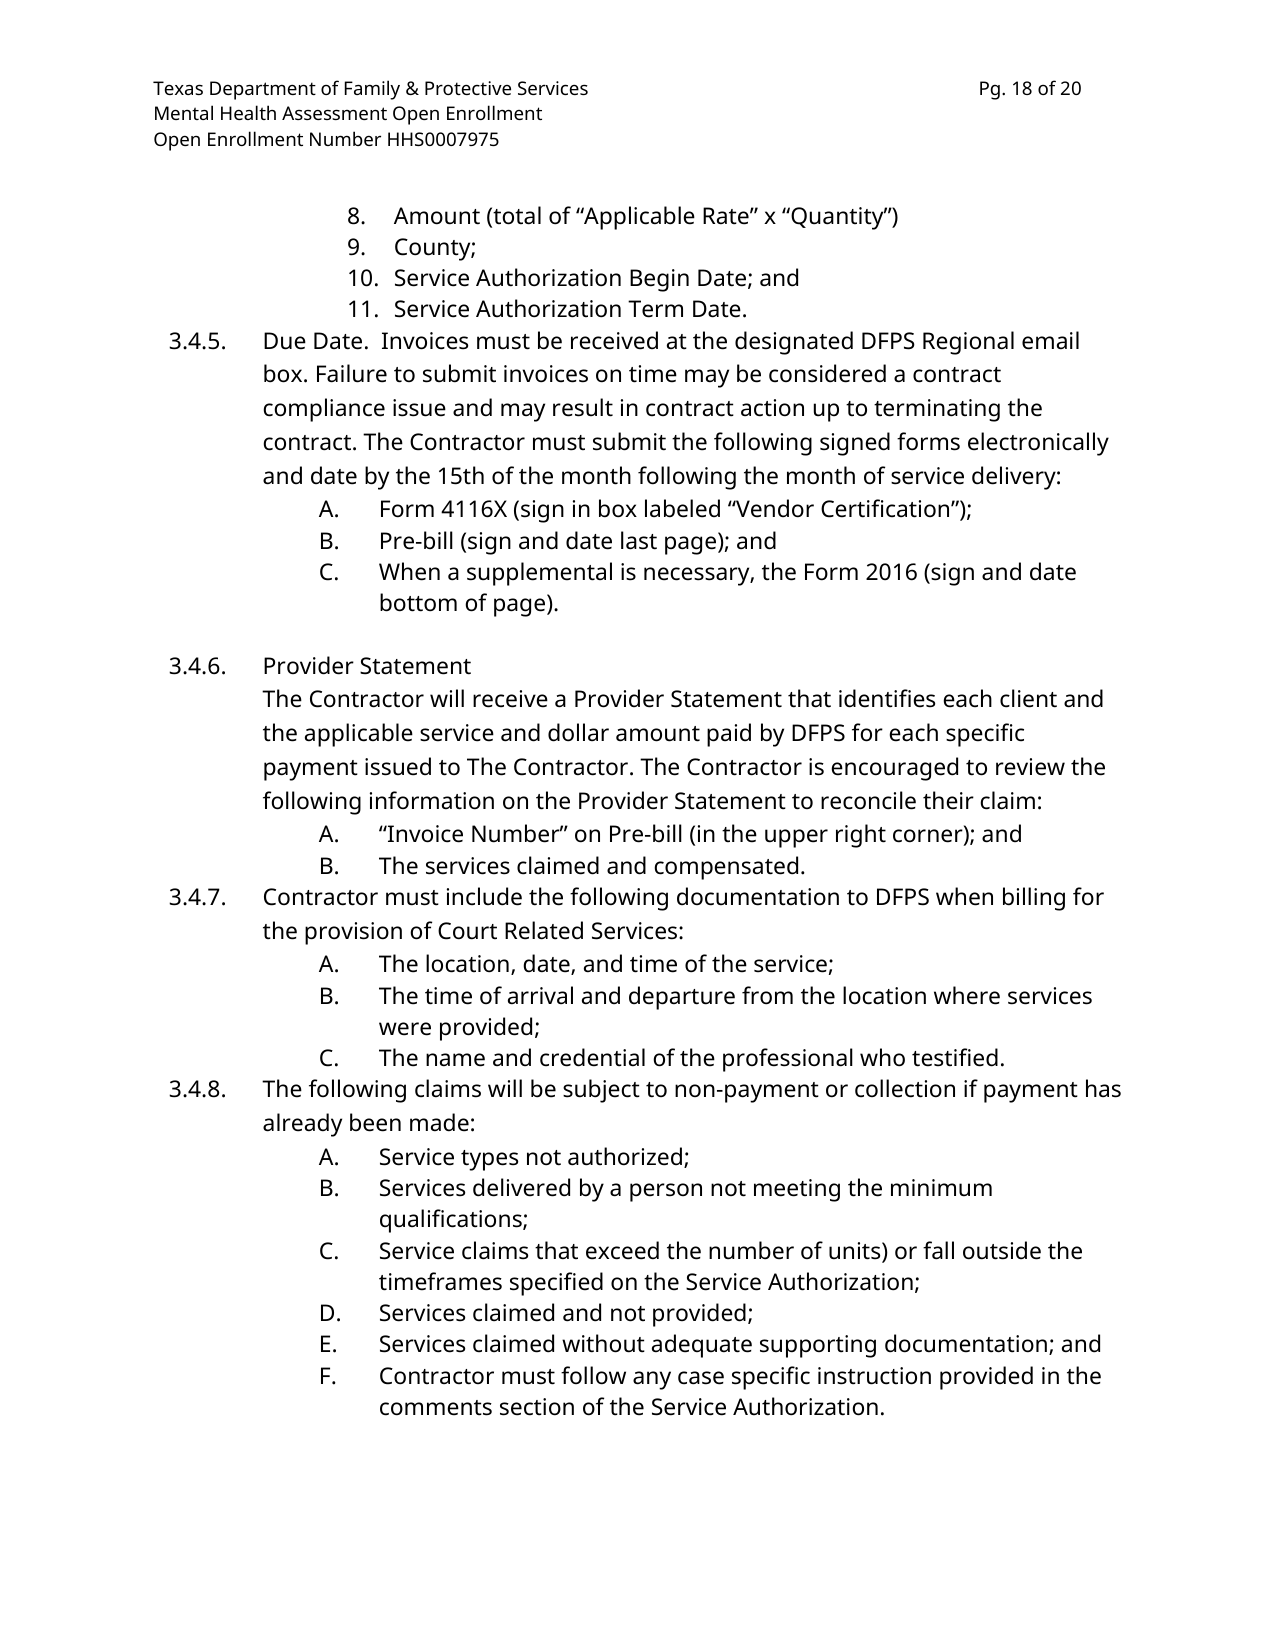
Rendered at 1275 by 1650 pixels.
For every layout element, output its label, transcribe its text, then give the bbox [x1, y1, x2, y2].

subtitle Due Date. Invoices must be received at the designated DFPS Regional email box. Failure to submit invoices on time may be considered a contract compliance issue and may result in contract action up to terminating the contract. The Contractor must submit the following signed forms electronically and date by the 15th of the month following the month of service delivery: [169, 324, 1125, 491]
list When a supplemental is necessary, the Form 2016 (sign and date bottom of page). [319, 556, 1125, 618]
list Services claimed and not provided; [319, 1297, 1125, 1328]
list The location, date, and time of the service; [319, 948, 1125, 979]
list Services claimed without adequate supporting documentation; and [319, 1328, 1125, 1359]
list County; [347, 231, 1125, 262]
list Services delivered by a person not meeting the minimum qualifications; [319, 1172, 1125, 1234]
subtitle The Contractor will receive a Provider Statement that identifies each client and the applicable service and dollar amount paid by DFPS for each specific payment issued to The Contractor. The Contractor is encouraged to review the following information on the Provider Statement to reconcile their claim: [262, 683, 1125, 816]
list Service Authorization Begin Date; and [347, 262, 1125, 293]
subtitle Contractor must include the following documentation to DFPS when billing for the provision of Court Related Services: [169, 881, 1125, 946]
list The time of arrival and departure from the location where services were provided; [319, 979, 1125, 1042]
subtitle The following claims will be subject to non-payment or collection if payment has already been made: [169, 1073, 1125, 1138]
list Service Authorization Term Date. [347, 293, 1125, 324]
list Contractor must follow any case specific instruction provided in the comments section of the Service Authorization. [319, 1359, 1125, 1422]
list Amount (total of “Applicable Rate” x “Quantity”) [347, 199, 1125, 231]
list Pre-bill (sign and date last page); and [319, 524, 1125, 556]
list Service claims that exceed the number of units) or fall outside the timeframes specified on the Service Authorization; [319, 1234, 1125, 1297]
list “Invoice Number” on Pre-bill (in the upper right corner); and [319, 818, 1125, 849]
subtitle Provider Statement [169, 649, 1125, 681]
list Service types not authorized; [319, 1141, 1125, 1172]
list The name and credential of the professional who testified. [319, 1042, 1125, 1073]
list Form 4116X (sign in box labeled “Vendor Certification”); [319, 493, 1125, 524]
list The services claimed and compensated. [319, 849, 1125, 881]
